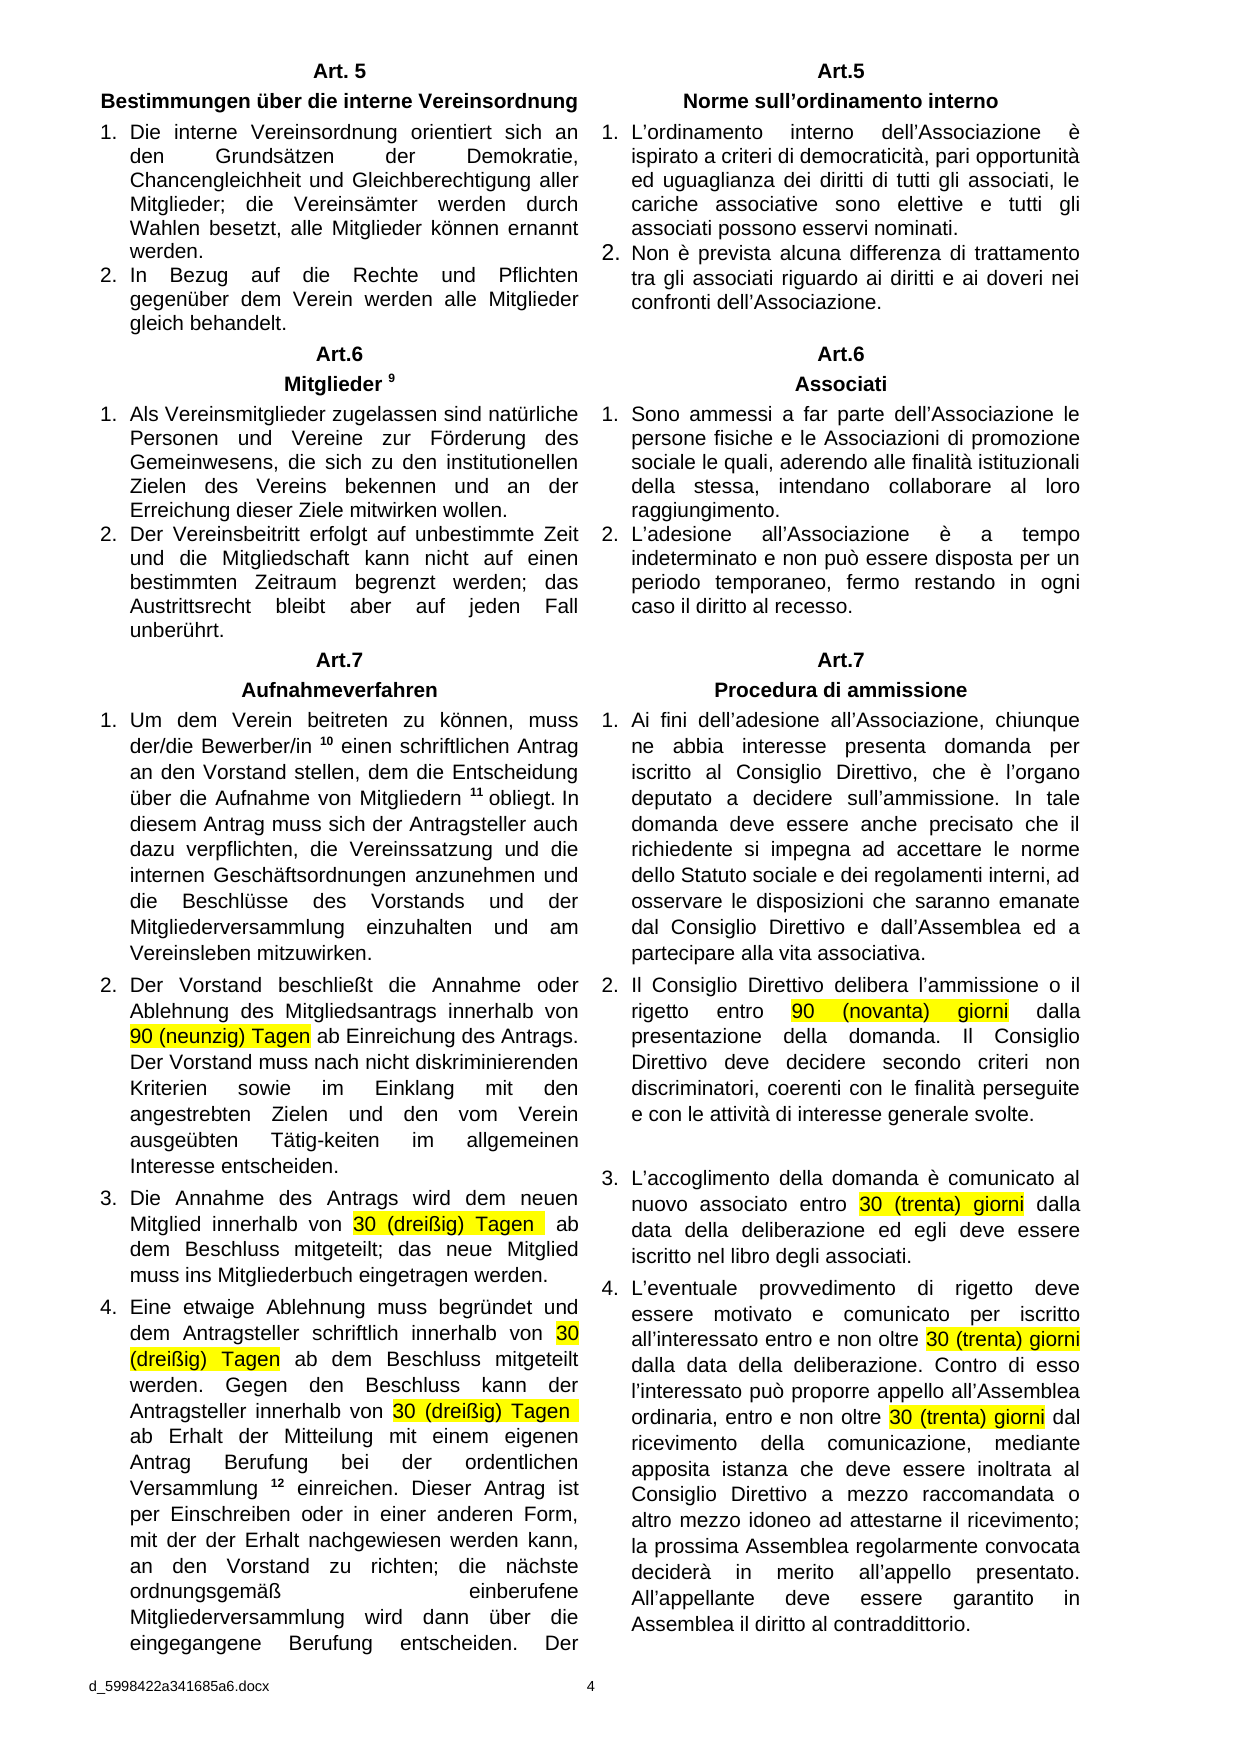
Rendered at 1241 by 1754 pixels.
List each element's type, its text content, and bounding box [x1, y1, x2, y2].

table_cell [590, 648, 1092, 1663]
table_cell Art.6 Mitglieder Als Vereinsmitglieder zugelassen sind natürliche Personen und Vereine zur Förderung des Gemeinwesens, die sich zu den institutionellen Zielen des Vereins bekennen und an der Erreichung dieser Ziele mitwirken wollen. Der Vereinsbeitritt erfolgt auf unbestimmte Zeit und die Mitgliedschaft kann nicht auf einen bestimmten Zeitraum begrenzt werden; das Austrittsrecht bleibt aber auf jeden Fall unberührt. [89, 341, 590, 648]
table_cell Art. 5 Bestimmungen über die interne Vereinsordnung Die interne Vereinsordnung orientiert sich an den Grundsätzen der Demokratie, Chancengleichheit und Gleichberechtigung aller Mitglieder; die Vereinsämter werden durch Wahlen besetzt, alle Mitglieder können ernannt werden. In Bezug auf die Rechte und Pflichten gegenüber dem Verein werden alle Mitglieder gleich behandelt. [89, 59, 590, 341]
table_cell Art.6 Associati Sono ammessi a far parte dell’Associazione le persone fisiche e le Associazioni di promozione sociale le quali, aderendo alle finalità istituzionali della stessa, intendano collaborare al loro raggiungimento. L’adesione all’Associazione è a tempo indeterminato e non può essere disposta per un periodo temporaneo, fermo restando in ogni caso il diritto al recesso. [590, 341, 1092, 648]
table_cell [89, 648, 590, 1663]
table_cell Art.5 Norme sull’ordinamento interno L’ordinamento interno dell’Associazione è ispirato a criteri di democraticità, pari opportunità ed uguaglianza dei diritti di tutti gli associati, le cariche associative sono elettive e tutti gli associati possono esservi nominati. Non è prevista alcuna differenza di trattamento tra gli associati riguardo ai diritti e ai doveri nei confronti dell’Associazione. [590, 59, 1092, 341]
